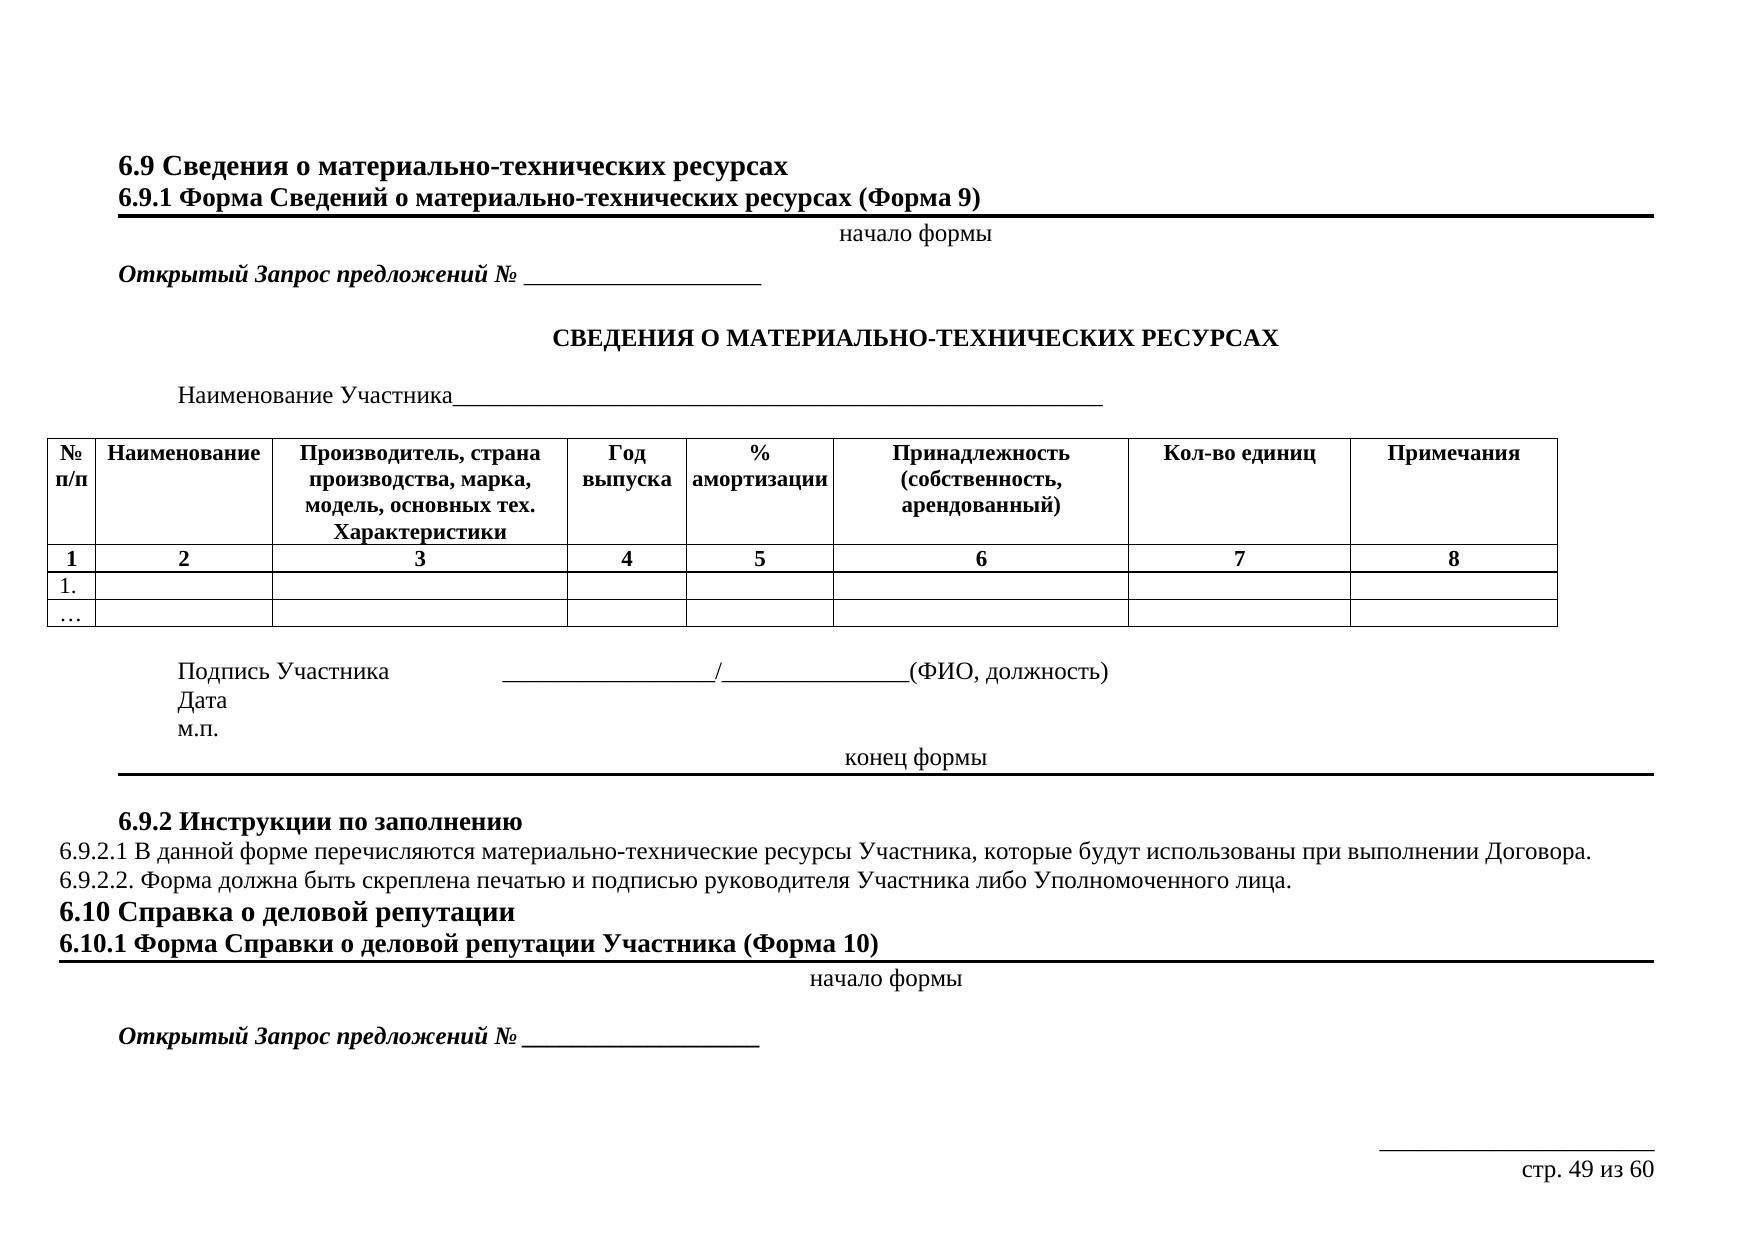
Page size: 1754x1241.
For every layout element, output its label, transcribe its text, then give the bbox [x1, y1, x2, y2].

text Наименование Участника____________________________________________________ [118, 380, 1654, 409]
subtitle 6.10.1 Форма Справки о деловой репутации Участника (Форма 10) [59, 927, 1654, 960]
subtitle 6.10 Справка о деловой репутации [59, 894, 1654, 927]
table_cell [96, 600, 272, 626]
table_cell 7 [1129, 545, 1350, 571]
text начало формы [118, 218, 1654, 246]
table_cell [1351, 600, 1557, 626]
table_header Принадлежность (собственность, арендованный) [834, 439, 1128, 544]
table_cell 1. [48, 573, 95, 599]
table_cell [1129, 573, 1350, 599]
subtitle 6.9.2 Инструкции по заполнению [59, 805, 1654, 836]
table_cell [96, 573, 272, 599]
subtitle 6.9.1 Форма Сведений о материально-технических ресурсах (Форма 9) [118, 181, 1654, 214]
text СВЕДЕНИЯ О МАТЕРИАЛЬНО-ТЕХНИЧЕСКИХ РЕСУРСАХ [118, 323, 1654, 351]
table_header Примечания [1351, 439, 1557, 544]
text Открытый Запрос предложений № ___________________ [118, 1021, 1654, 1050]
table_header Производитель, страна производства, марка, модель, основных тех. Характеристики [273, 439, 567, 544]
table_cell [273, 600, 567, 626]
table_cell [687, 600, 833, 626]
table_cell 6 [834, 545, 1128, 571]
text 6.9.2.2. Форма должна быть скреплена печатью и подписью руководителя Участника либо Уполномоченного лица. [59, 865, 1654, 894]
table_cell 8 [1351, 545, 1557, 571]
table_header Наименование [96, 439, 272, 544]
table_cell 1 [48, 545, 95, 571]
table_header % амортизации [687, 439, 833, 544]
table_header Кол-во единиц [1129, 439, 1350, 544]
table_cell … [48, 600, 95, 626]
table_cell 3 [273, 545, 567, 571]
table_cell [1351, 573, 1557, 599]
table_cell 5 [687, 545, 833, 571]
table_cell [834, 600, 1128, 626]
table_cell [834, 573, 1128, 599]
text конец формы [118, 742, 1654, 773]
table_cell [687, 573, 833, 599]
text м.п. [118, 713, 1654, 742]
subtitle 6.9 Сведения о материально-технических ресурсах [118, 148, 1654, 181]
table_cell [568, 573, 686, 599]
table_cell 4 [568, 545, 686, 571]
table_header Год выпуска [568, 439, 686, 544]
text 6.9.2.1 В данной форме перечисляются материально-технические ресурсы Участника, которые будут использованы при выполнении Договора. [59, 836, 1654, 865]
table_cell [1129, 600, 1350, 626]
text Дата [118, 685, 1654, 713]
table_cell [273, 573, 567, 599]
table_cell [568, 600, 686, 626]
text начало формы [118, 963, 1654, 992]
text Подпись Участника _________________/_______________(ФИО, должность) [118, 656, 1654, 685]
table_header № п/п [48, 439, 95, 544]
text Открытый Запрос предложений № ___________________ [59, 259, 1654, 288]
table_cell 2 [96, 545, 272, 571]
